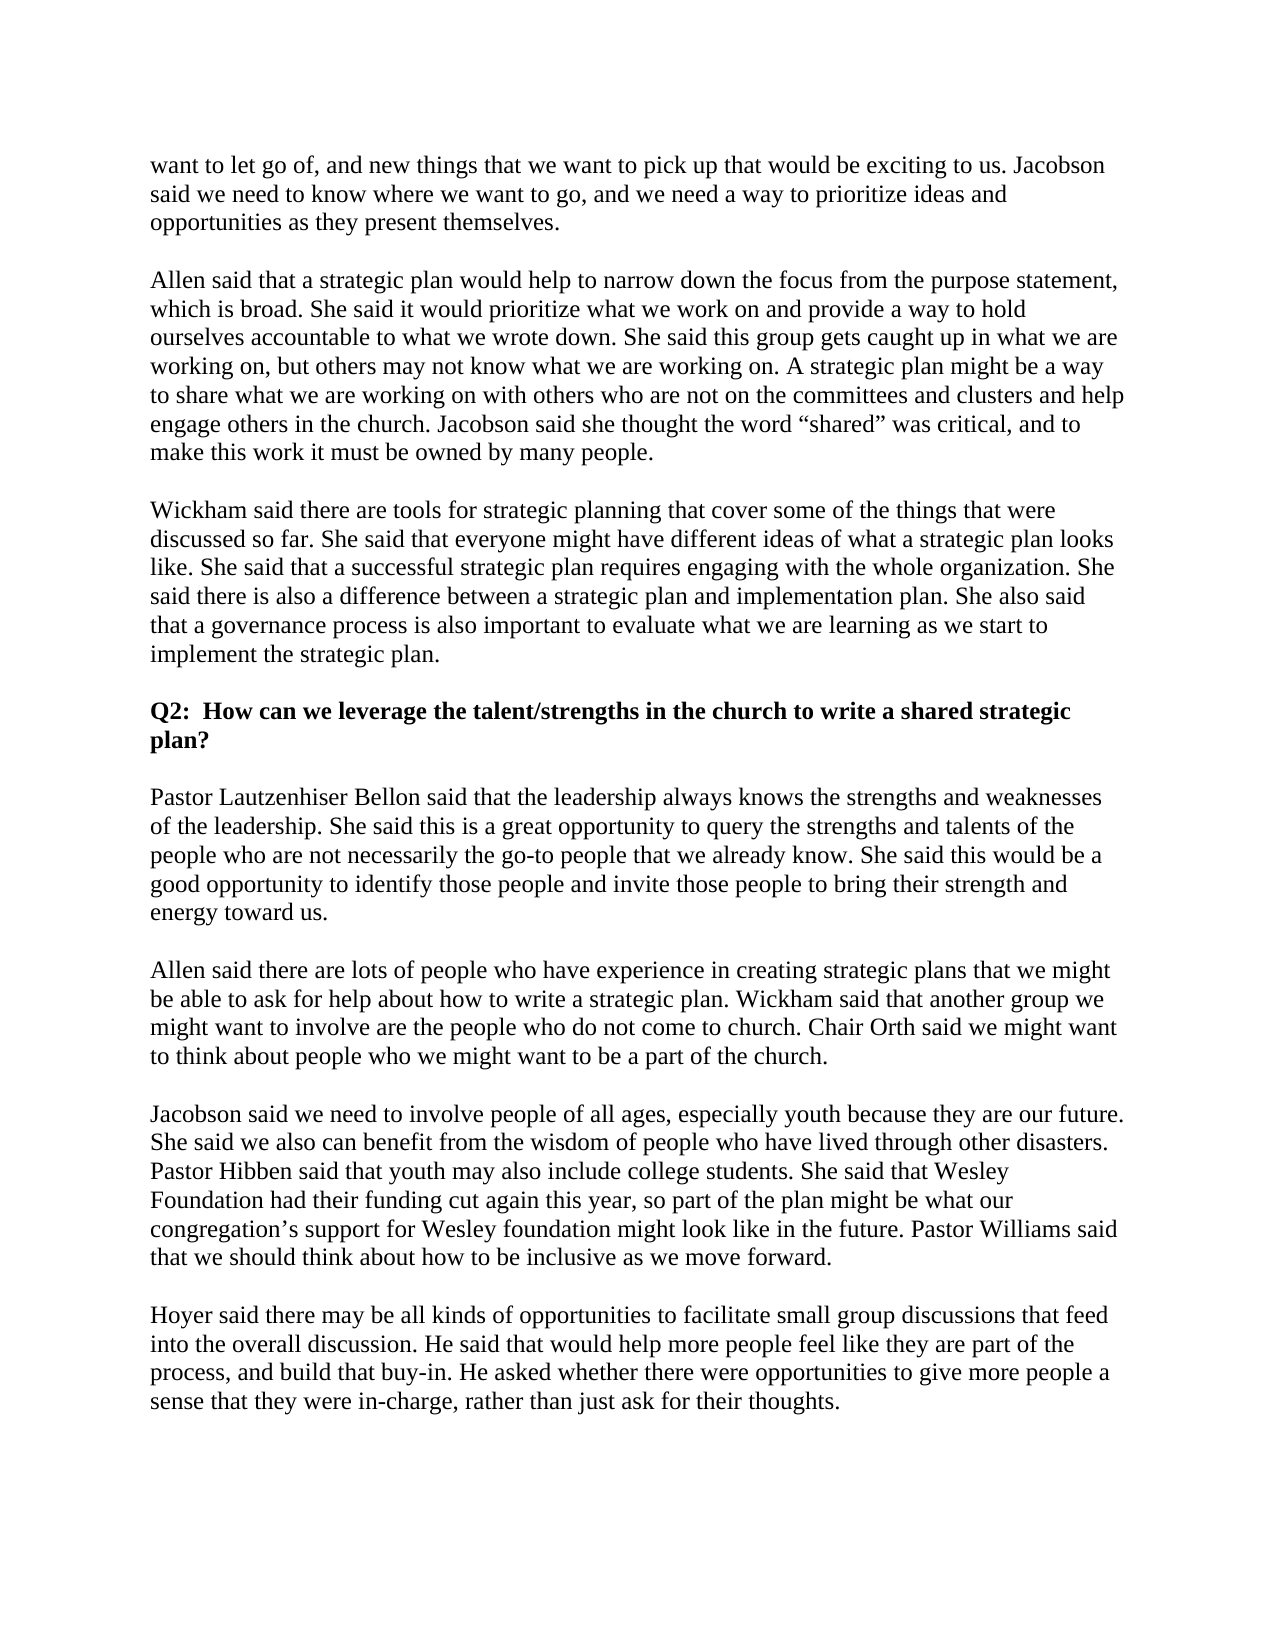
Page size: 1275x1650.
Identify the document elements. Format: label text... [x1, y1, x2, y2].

text Allen said that a strategic plan would help to narrow down the focus from the purpose statement, which is broad. She said it would prioritize what we work on and provide a way to hold ourselves accountable to what we wrote down. She said this group gets caught up in what we are working on, but others may not know what we are working on. A strategic plan might be a way to share what we are working on with others who are not on the committees and clusters and help engage others in the church. Jacobson said she thought the word “shared” was critical, and to make this work it must be owned by many people. [150, 265, 1125, 466]
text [150, 150, 1125, 236]
text Wickham said there are tools for strategic planning that cover some of the things that were discussed so far. She said that everyone might have different ideas of what a strategic plan looks like. She said that a successful strategic plan requires engaging with the whole organization. She said there is also a difference between a strategic plan and implementation plan. She also said that a governance process is also important to evaluate what we are learning as we start to implement the strategic plan. [150, 495, 1125, 667]
text Jacobson said we need to involve people of all ages, especially youth because they are our future. She said we also can benefit from the wisdom of people who have lived through other disasters. Pastor Hibben said that youth may also include college students. She said that Wesley Foundation had their funding cut again this year, so part of the plan might be what our congregation’s support for Wesley foundation might look like in the future. Pastor Williams said that we should think about how to be inclusive as we move forward. [150, 1099, 1125, 1271]
text Allen said there are lots of people who have experience in creating strategic plans that we might be able to ask for help about how to write a strategic plan. Wickham said that another group we might want to involve are the people who do not come to church. Chair Orth said we might want to think about people who we might want to be a part of the church. [150, 955, 1125, 1070]
text Q2: How can we leverage the talent/strengths in the church to write a shared strategic plan? [150, 696, 1125, 754]
text Hoyer said there may be all kinds of opportunities to facilitate small group discussions that feed into the overall discussion. He said that would help more people feel like they are part of the process, and build that buy-in. He asked whether there were opportunities to give more people a sense that they were in-charge, rather than just ask for their thoughts. [150, 1300, 1125, 1415]
text Pastor Lautzenhiser Bellon said that the leadership always knows the strengths and weaknesses of the leadership. She said this is a great opportunity to query the strengths and talents of the people who are not necessarily the go-to people that we already know. She said this would be a good opportunity to identify those people and invite those people to bring their strength and energy toward us. [150, 782, 1125, 926]
